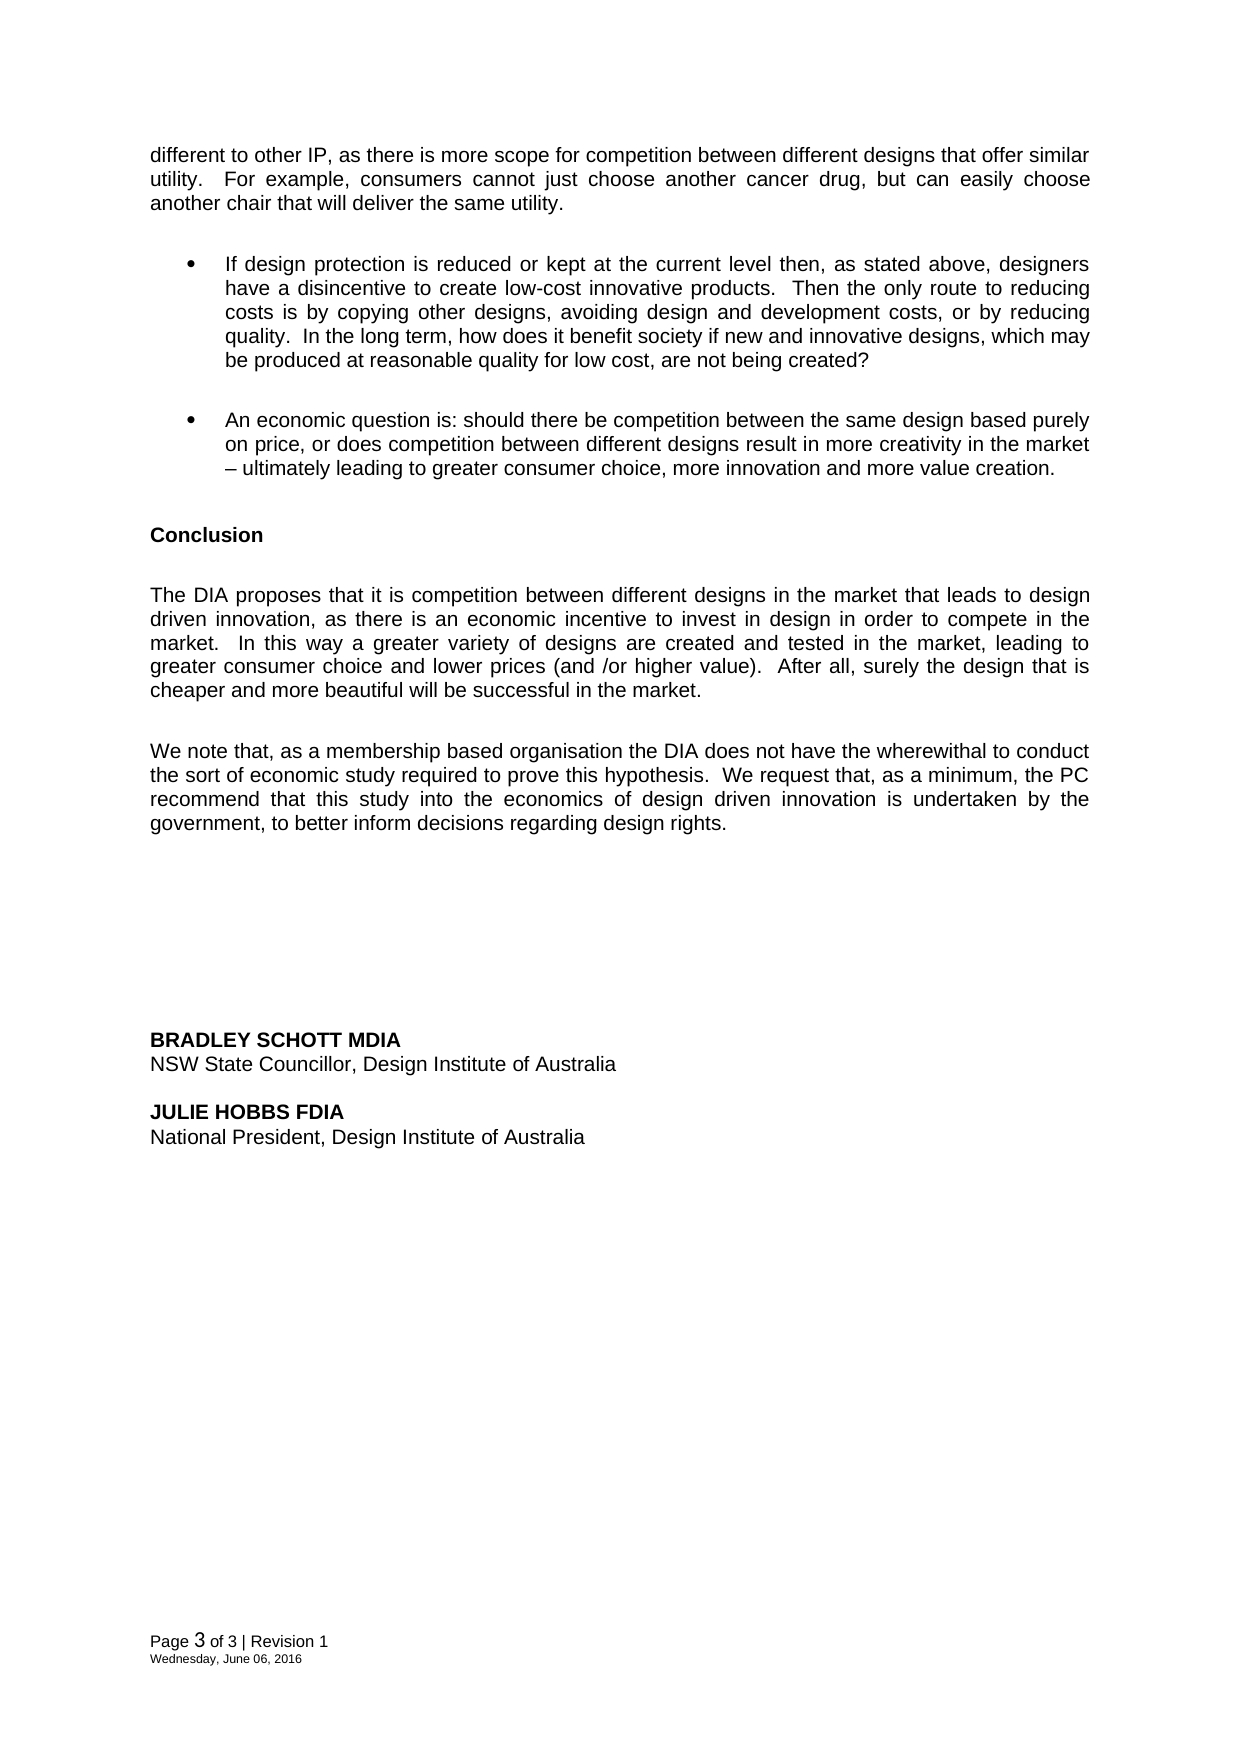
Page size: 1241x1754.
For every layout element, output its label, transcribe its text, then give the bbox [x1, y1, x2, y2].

text National President, Design Institute of Australia [150, 1124, 1103, 1148]
text We note that, as a membership based organisation the DIA does not have the wherewithal to conduct the sort of economic study required to prove this hypothesis. We request that, as a minimum, the PC recommend that this study into the economics of design driven innovation is undertaken by the government, to better inform decisions regarding design rights. [150, 739, 1092, 835]
subtitle JULIE HOBBS FDIA [150, 1100, 1103, 1124]
text NSW State Councillor, Design Institute of Australia [150, 1052, 1103, 1076]
subtitle BRADLEY SCHOTT MDIA [150, 1028, 1103, 1052]
text The DIA proposes that it is competition between different designs in the market that leads to design driven innovation, as there is an economic incentive to invest in design in order to compete in the market. In this way a greater variety of designs are created and tested in the market, leading to greater consumer choice and lower prices (and /or higher value). After all, surely the design that is cheaper and more beautiful will be successful in the market. [150, 583, 1092, 703]
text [150, 144, 1092, 216]
subtitle Conclusion [150, 522, 1103, 546]
list An economic question is: should there be competition between the same design based purely on price, or does competition between different designs result in more creativity in the market – ultimately leading to greater consumer choice, more innovation and more value creation. [187, 408, 1092, 480]
list If design protection is reduced or kept at the current level then, as stated above, designers have a disincentive to create low-cost innovative products. Then the only route to reducing costs is by copying other designs, avoiding design and development costs, or by reducing quality. In the long term, how does it benefit society if new and innovative designs, which may be produced at reasonable quality for low cost, are not being created? [187, 252, 1092, 372]
